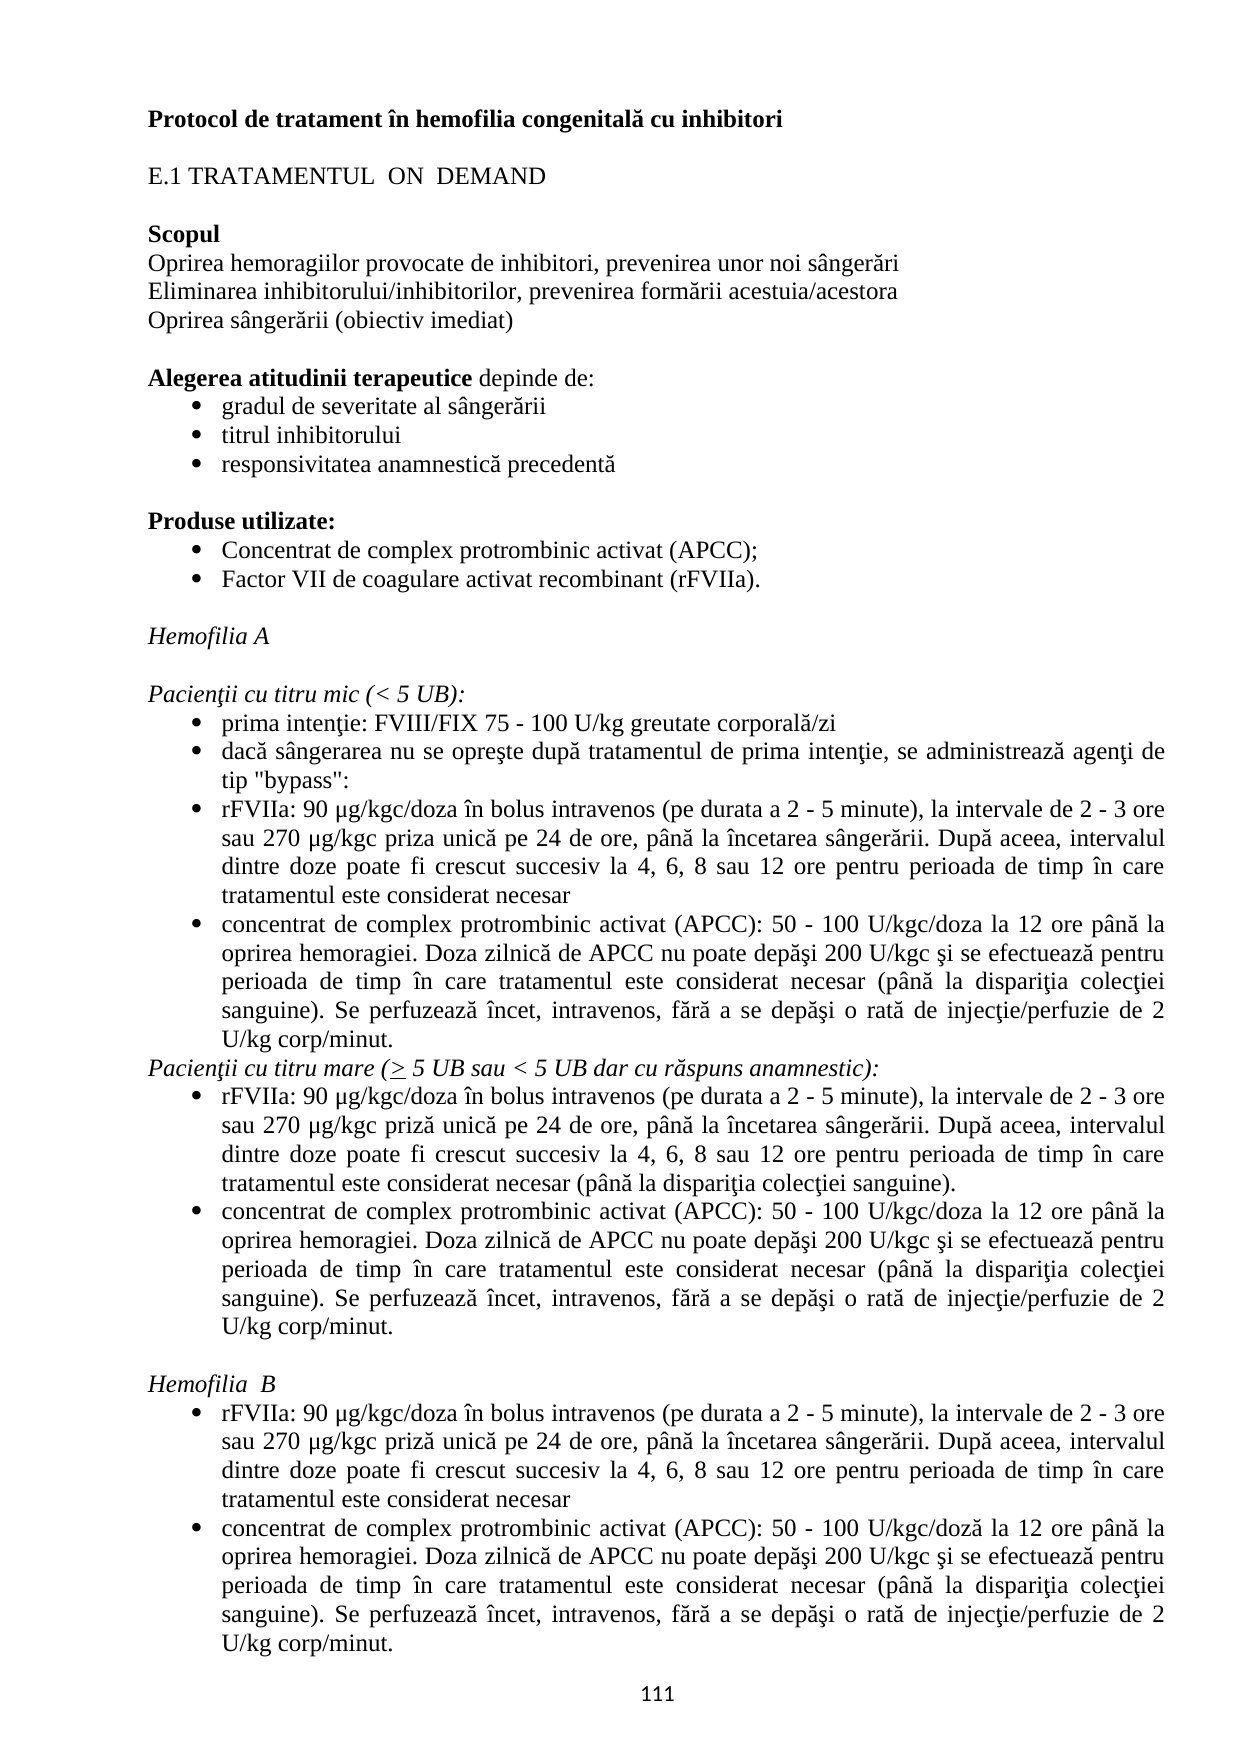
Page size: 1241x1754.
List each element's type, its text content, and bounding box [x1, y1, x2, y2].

text Pacienţii cu titru mare (> 5 UB sau < 5 UB dar cu răspuns anamnestic): [148, 1053, 1167, 1081]
list concentrat de complex protrombinic activat (APCC): 50 - 100 U/kgc/doză la 12 ore până la oprirea hemoragiei. Doza zilnică de APCC nu poate depăşi 200 U/kgc şi se efectuează pentru perioada de timp în care tratamentul este considerat necesar (până la dispariţia colecţiei sanguine). Se perfuzează încet, intravenos, fără a se depăşi o rată de injecţie/perfuzie de 2 U/kg corp/minut. [192, 1513, 1167, 1656]
list prima intenţie: FVIII/FIX 75 - 100 U/kg greutate corporală/zi [192, 708, 1167, 736]
text Pacienţii cu titru mic (< 5 UB): [148, 679, 1167, 708]
text Produse utilizate: [148, 506, 1167, 535]
text Protocol de tratament în hemofilia congenitală cu inhibitori [148, 104, 1167, 133]
text Hemofilia A [148, 621, 1167, 650]
text Hemofilia B [148, 1369, 1167, 1398]
text Oprirea sângerării (obiectiv imediat) [148, 305, 1167, 334]
list Factor VII de coagulare activat recombinant (rFVIIa). [192, 564, 1167, 593]
list dacă sângerarea nu se opreşte după tratamentul de prima intenţie, se administrează agenţi de tip "bypass": [192, 736, 1167, 794]
list rFVIIa: 90 μg/kgc/doza în bolus intravenos (pe durata a 2 - 5 minute), la intervale de 2 - 3 ore sau 270 μg/kgc priza unică pe 24 de ore, până la încetarea sângerării. După aceea, intervalul dintre doze poate fi crescut succesiv la 4, 6, 8 sau 12 ore pentru perioada de timp în care tratamentul este considerat necesar [192, 794, 1167, 909]
list rFVIIa: 90 μg/kgc/doza în bolus intravenos (pe durata a 2 - 5 minute), la intervale de 2 - 3 ore sau 270 μg/kgc priză unică pe 24 de ore, până la încetarea sângerării. După aceea, intervalul dintre doze poate fi crescut succesiv la 4, 6, 8 sau 12 ore pentru perioada de timp în care tratamentul este considerat necesar (până la dispariţia colecţiei sanguine). [192, 1081, 1167, 1196]
list rFVIIa: 90 μg/kgc/doza în bolus intravenos (pe durata a 2 - 5 minute), la intervale de 2 - 3 ore sau 270 μg/kgc priză unică pe 24 de ore, până la încetarea sângerării. După aceea, intervalul dintre doze poate fi crescut succesiv la 4, 6, 8 sau 12 ore pentru perioada de timp în care tratamentul este considerat necesar [192, 1398, 1167, 1513]
text E.1 TRATAMENTUL ON DEMAND [148, 161, 1167, 190]
text Eliminarea inhibitorului/inhibitorilor, prevenirea formării acestuia/acestora [148, 276, 1167, 305]
list concentrat de complex protrombinic activat (APCC): 50 - 100 U/kgc/doza la 12 ore până la oprirea hemoragiei. Doza zilnică de APCC nu poate depăşi 200 U/kgc şi se efectuează pentru perioada de timp în care tratamentul este considerat necesar (până la dispariţia colecţiei sanguine). Se perfuzează încet, intravenos, fără a se depăşi o rată de injecţie/perfuzie de 2 U/kg corp/minut. [192, 1196, 1167, 1340]
text Scopul [148, 219, 1167, 248]
text Alegerea atitudinii terapeutice depinde de: [148, 363, 1167, 391]
list concentrat de complex protrombinic activat (APCC): 50 - 100 U/kgc/doza la 12 ore până la oprirea hemoragiei. Doza zilnică de APCC nu poate depăşi 200 U/kgc şi se efectuează pentru perioada de timp în care tratamentul este considerat necesar (până la dispariţia colecţiei sanguine). Se perfuzează încet, intravenos, fără a se depăşi o rată de injecţie/perfuzie de 2 U/kg corp/minut. [192, 909, 1167, 1053]
list responsivitatea anamnestică precedentă [192, 449, 1167, 478]
text Oprirea hemoragiilor provocate de inhibitori, prevenirea unor noi sângerări [148, 248, 1167, 276]
list titrul inhibitorului [192, 420, 1167, 449]
list gradul de severitate al sângerării [192, 391, 1167, 420]
list Concentrat de complex protrombinic activat (APCC); [192, 535, 1167, 564]
